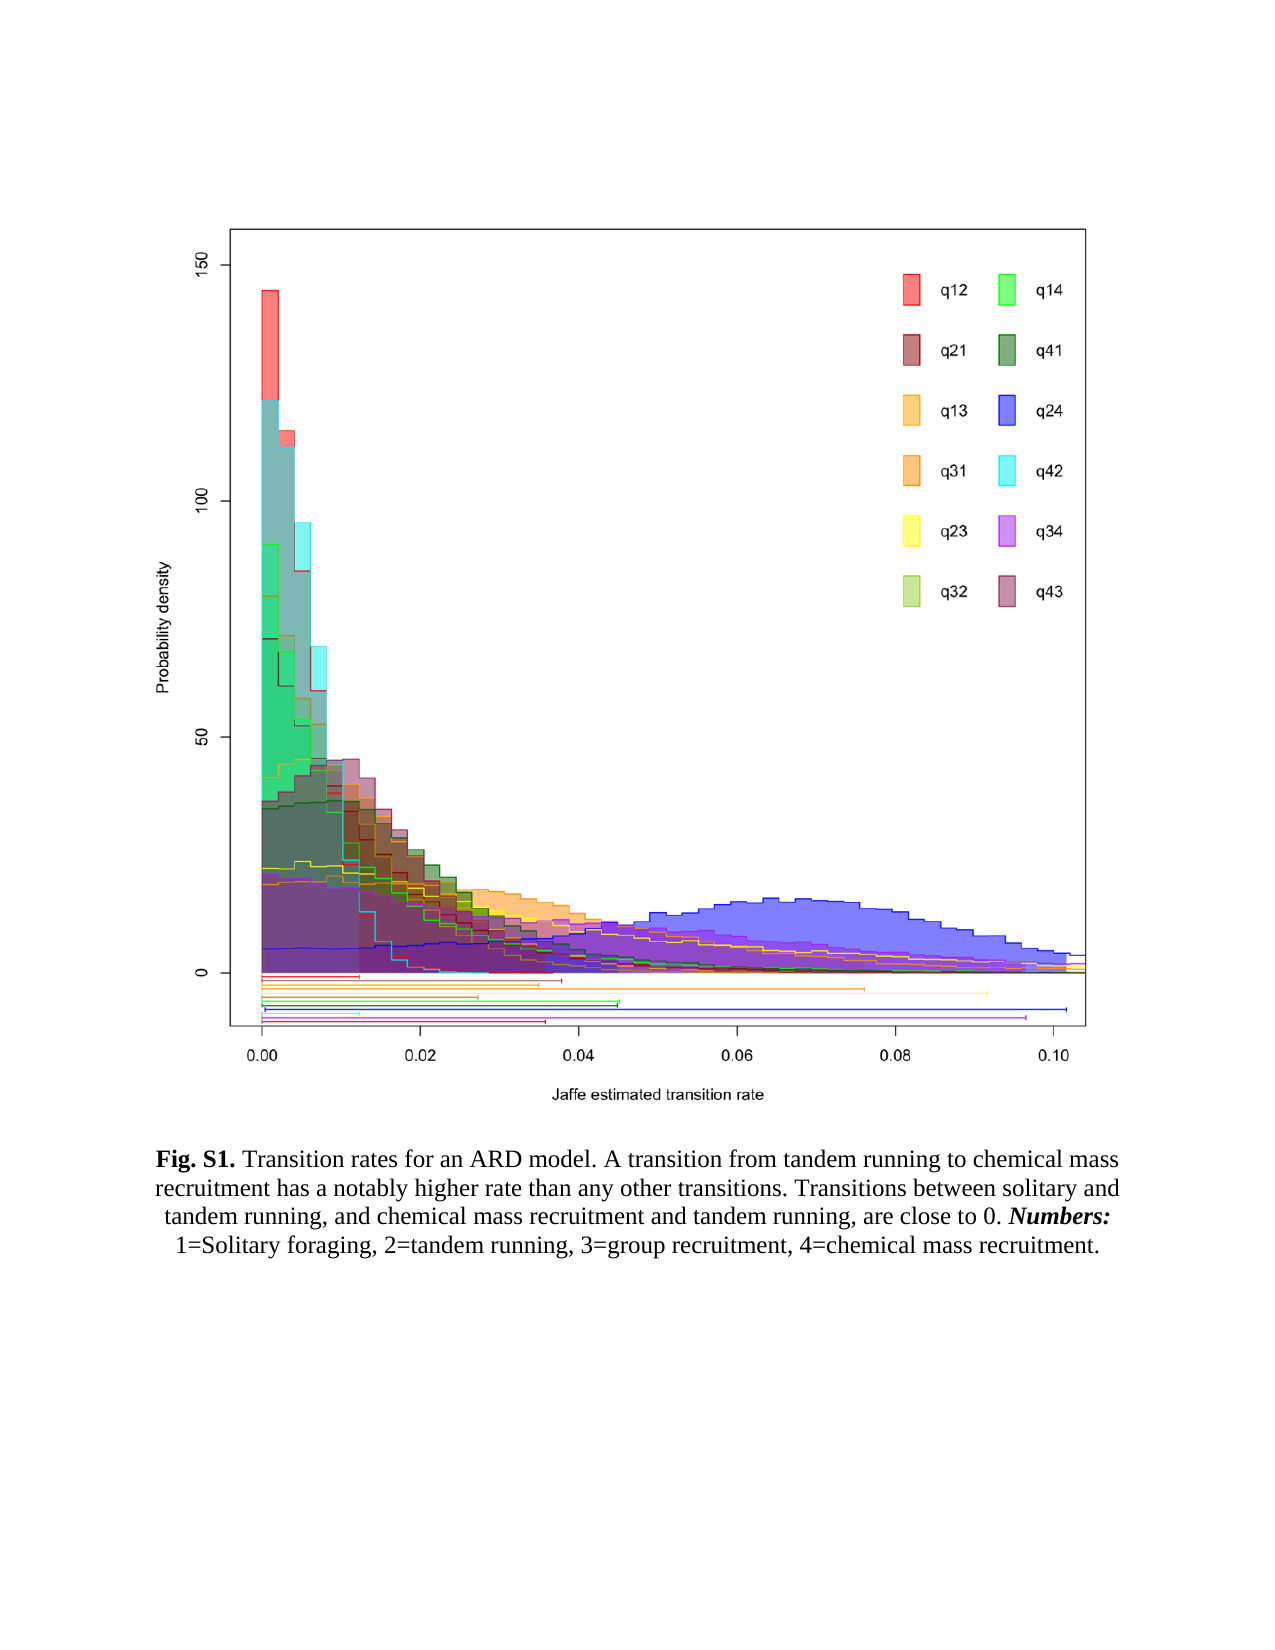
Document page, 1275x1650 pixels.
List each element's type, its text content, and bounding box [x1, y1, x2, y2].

text Fig. S1. Transition rates for an ARD model. A transition from tandem running to chemical mass recruitment has a notably higher rate than any other transitions. Transitions between solitary and tandem running, and chemical mass recruitment and tandem running, are close to 0. Numbers: 1=Solitary foraging, 2=tandem running, 3=group recruitment, 4=chemical mass recruitment. [150, 1144, 1125, 1259]
picture [150, 150, 1125, 1125]
